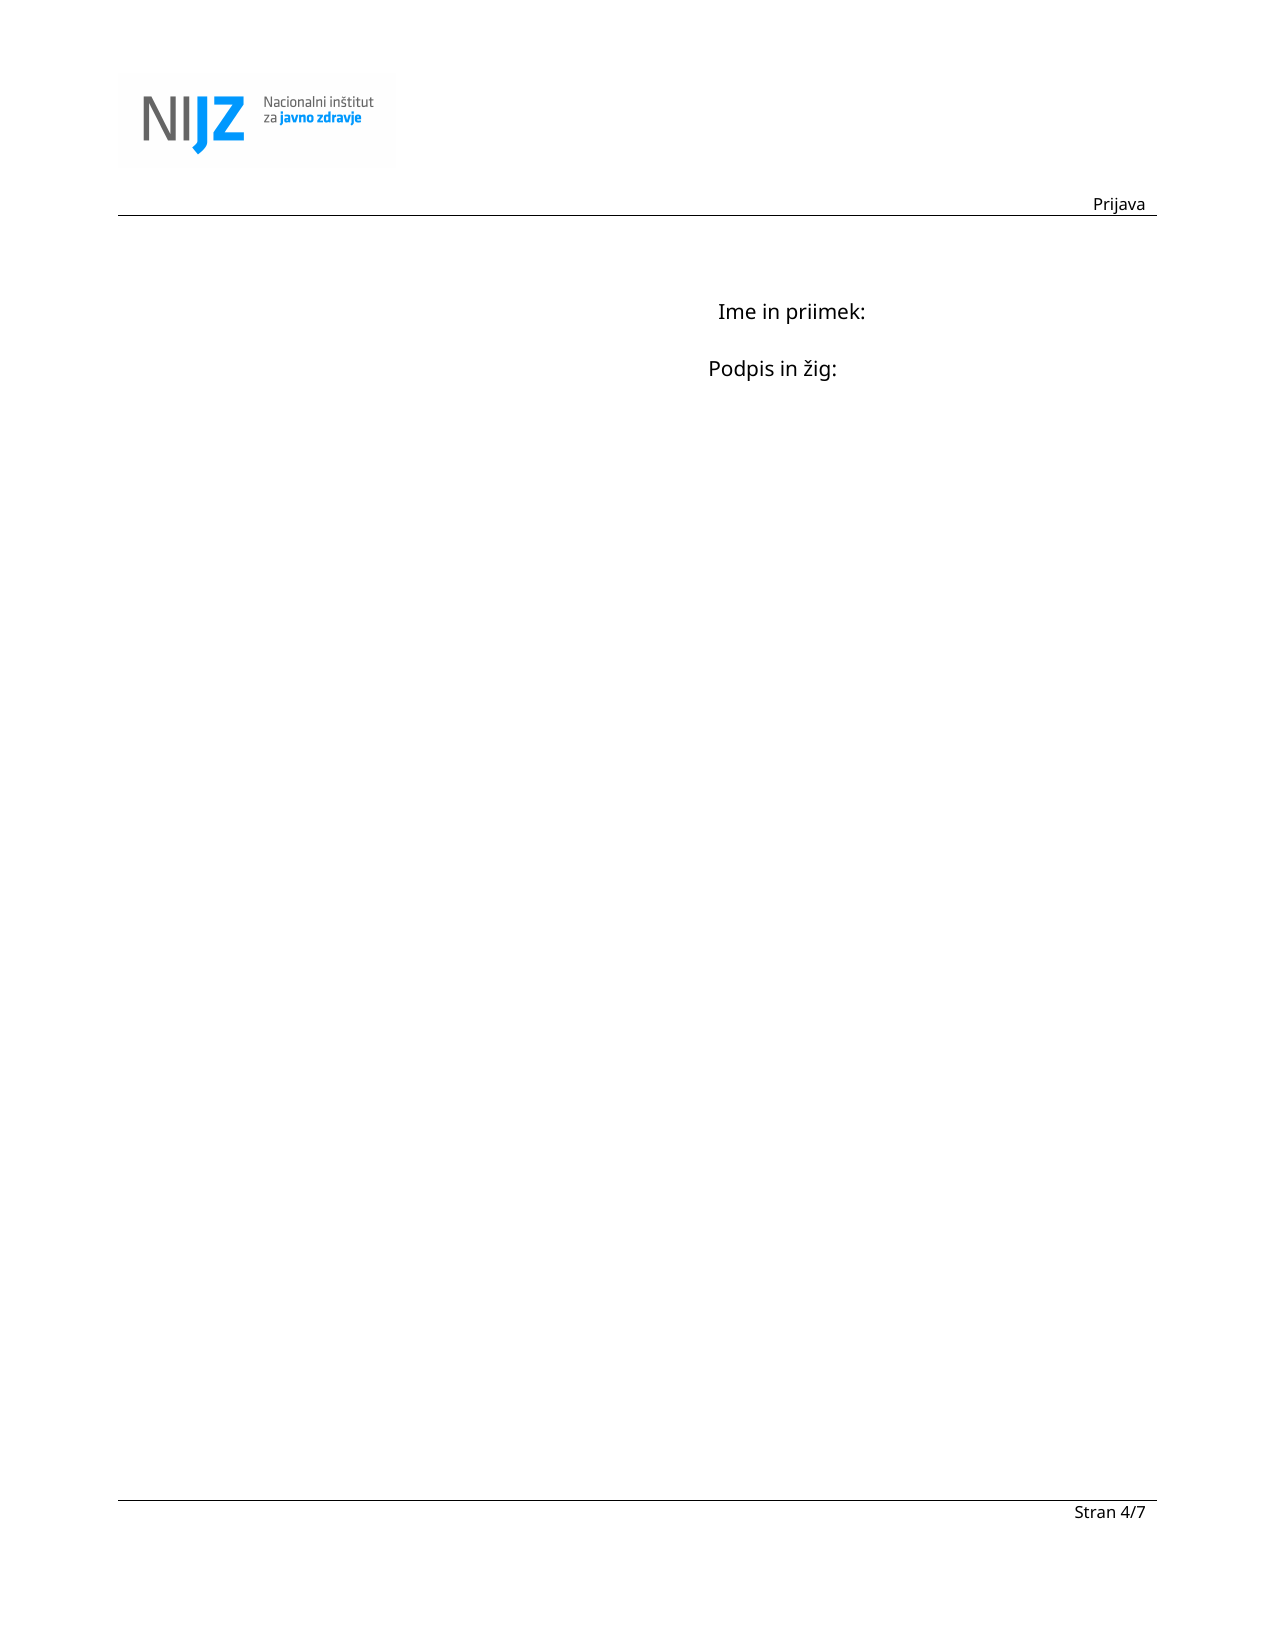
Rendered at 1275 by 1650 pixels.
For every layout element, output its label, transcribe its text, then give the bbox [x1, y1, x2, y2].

text Ime in priimek: [643, 297, 1157, 326]
text Podpis in žig: [118, 354, 1157, 383]
picture [118, 73, 397, 168]
